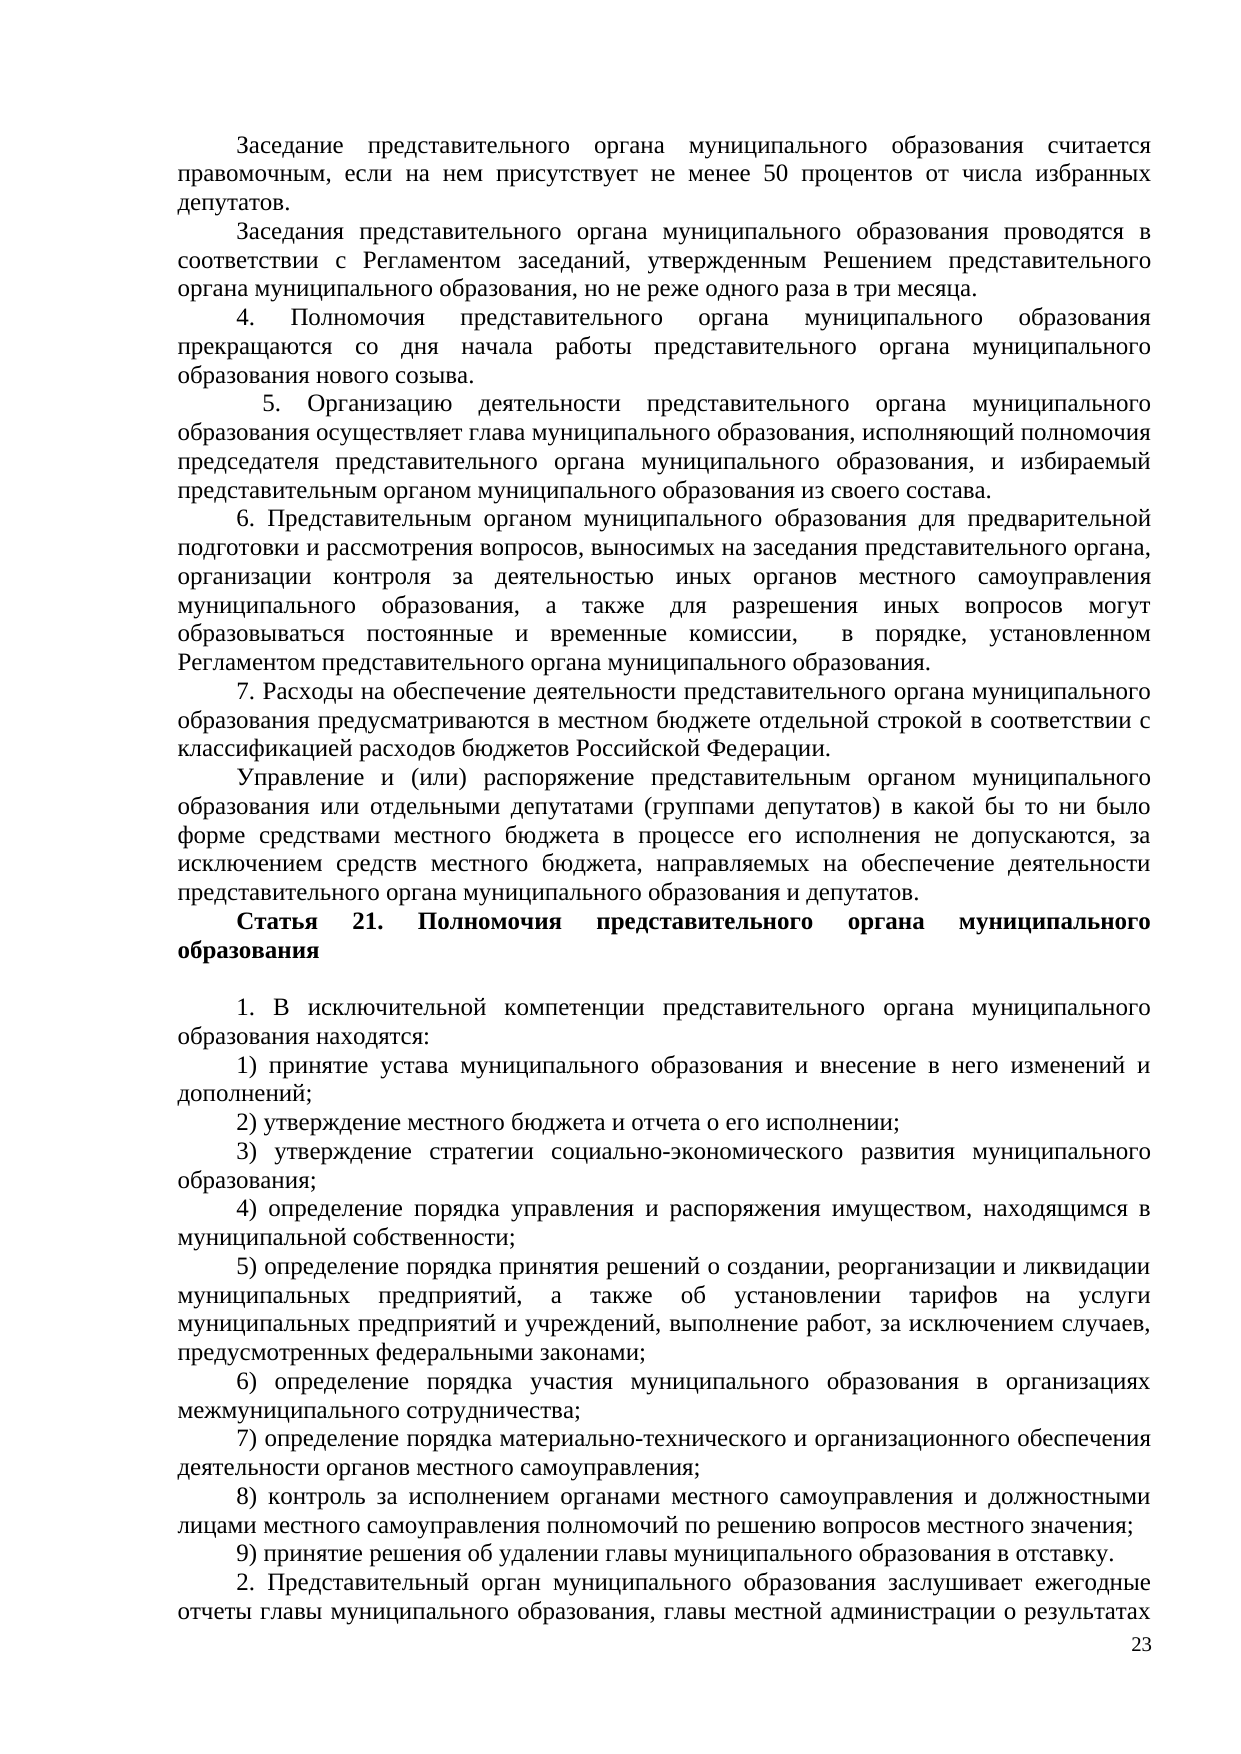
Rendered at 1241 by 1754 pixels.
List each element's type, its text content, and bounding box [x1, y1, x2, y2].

text Статья 21. Полномочия представительного органа муниципального образования [177, 906, 1152, 963]
text Управление и (или) распоряжение представительным органом муниципального образования или отдельными депутатами (группами депутатов) в какой бы то ни было форме средствами местного бюджета в процессе его исполнения не допускаются, за исключением средств местного бюджета, направляемых на обеспечение деятельности представительного органа муниципального образования и депутатов. [177, 762, 1152, 906]
text Заседания представительного органа муниципального образования проводятся в соответствии с Регламентом заседаний, утвержденным Решением представительного органа муниципального образования, но не реже одного раза в три месяца. [177, 216, 1152, 302]
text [177, 1567, 1152, 1625]
text 5. Организацию деятельности представительного органа муниципального образования осуществляет глава муниципального образования, исполняющий полномочия председателя представительного органа муниципального образования, и избираемый представительным органом муниципального образования из своего состава. [177, 388, 1152, 503]
text 3) утверждение стратегии социально-экономического развития муниципального образования; [177, 1136, 1152, 1193]
text 5) определение порядка принятия решений о создании, реорганизации и ликвидации муниципальных предприятий, а также об установлении тарифов на услуги муниципальных предприятий и учреждений, выполнение работ, за исключением случаев, предусмотренных федеральными законами; [177, 1251, 1152, 1366]
text 4) определение порядка управления и распоряжения имуществом, находящимся в муниципальной собственности; [177, 1193, 1152, 1251]
text 2) утверждение местного бюджета и отчета о его исполнении; [177, 1107, 1152, 1136]
text 8) контроль за исполнением органами местного самоуправления и должностными лицами местного самоуправления полномочий по решению вопросов местного значения; [177, 1481, 1152, 1538]
text 7. Расходы на обеспечение деятельности представительного органа муниципального образования предусматриваются в местном бюджете отдельной строкой в соответствии с классификацией расходов бюджетов Российской Федерации. [177, 676, 1152, 762]
text 6. Представительным органом муниципального образования для предварительной подготовки и рассмотрения вопросов, выносимых на заседания представительного органа, организации контроля за деятельностью иных органов местного самоуправления муниципального образования, а также для разрешения иных вопросов могут образовываться постоянные и временные комиссии, в порядке, установленном Регламентом представительного органа муниципального образования. [177, 503, 1152, 676]
text 7) определение порядка материально-технического и организационного обеспечения деятельности органов местного самоуправления; [177, 1423, 1152, 1481]
text Заседание представительного органа муниципального образования считается правомочным, если на нем присутствует не менее 50 процентов от числа избранных депутатов. [177, 130, 1152, 216]
text 1) принятие устава муниципального образования и внесение в него изменений и дополнений; [177, 1050, 1152, 1107]
text 1. В исключительной компетенции представительного органа муниципального образования находятся: [177, 992, 1152, 1050]
text 6) определение порядка участия муниципального образования в организациях межмуниципального сотрудничества; [177, 1366, 1152, 1423]
text 9) принятие решения об удалении главы муниципального образования в отставку. [177, 1538, 1152, 1567]
text 4. Полномочия представительного органа муниципального образования прекращаются со дня начала работы представительного органа муниципального образования нового созыва. [177, 302, 1152, 388]
